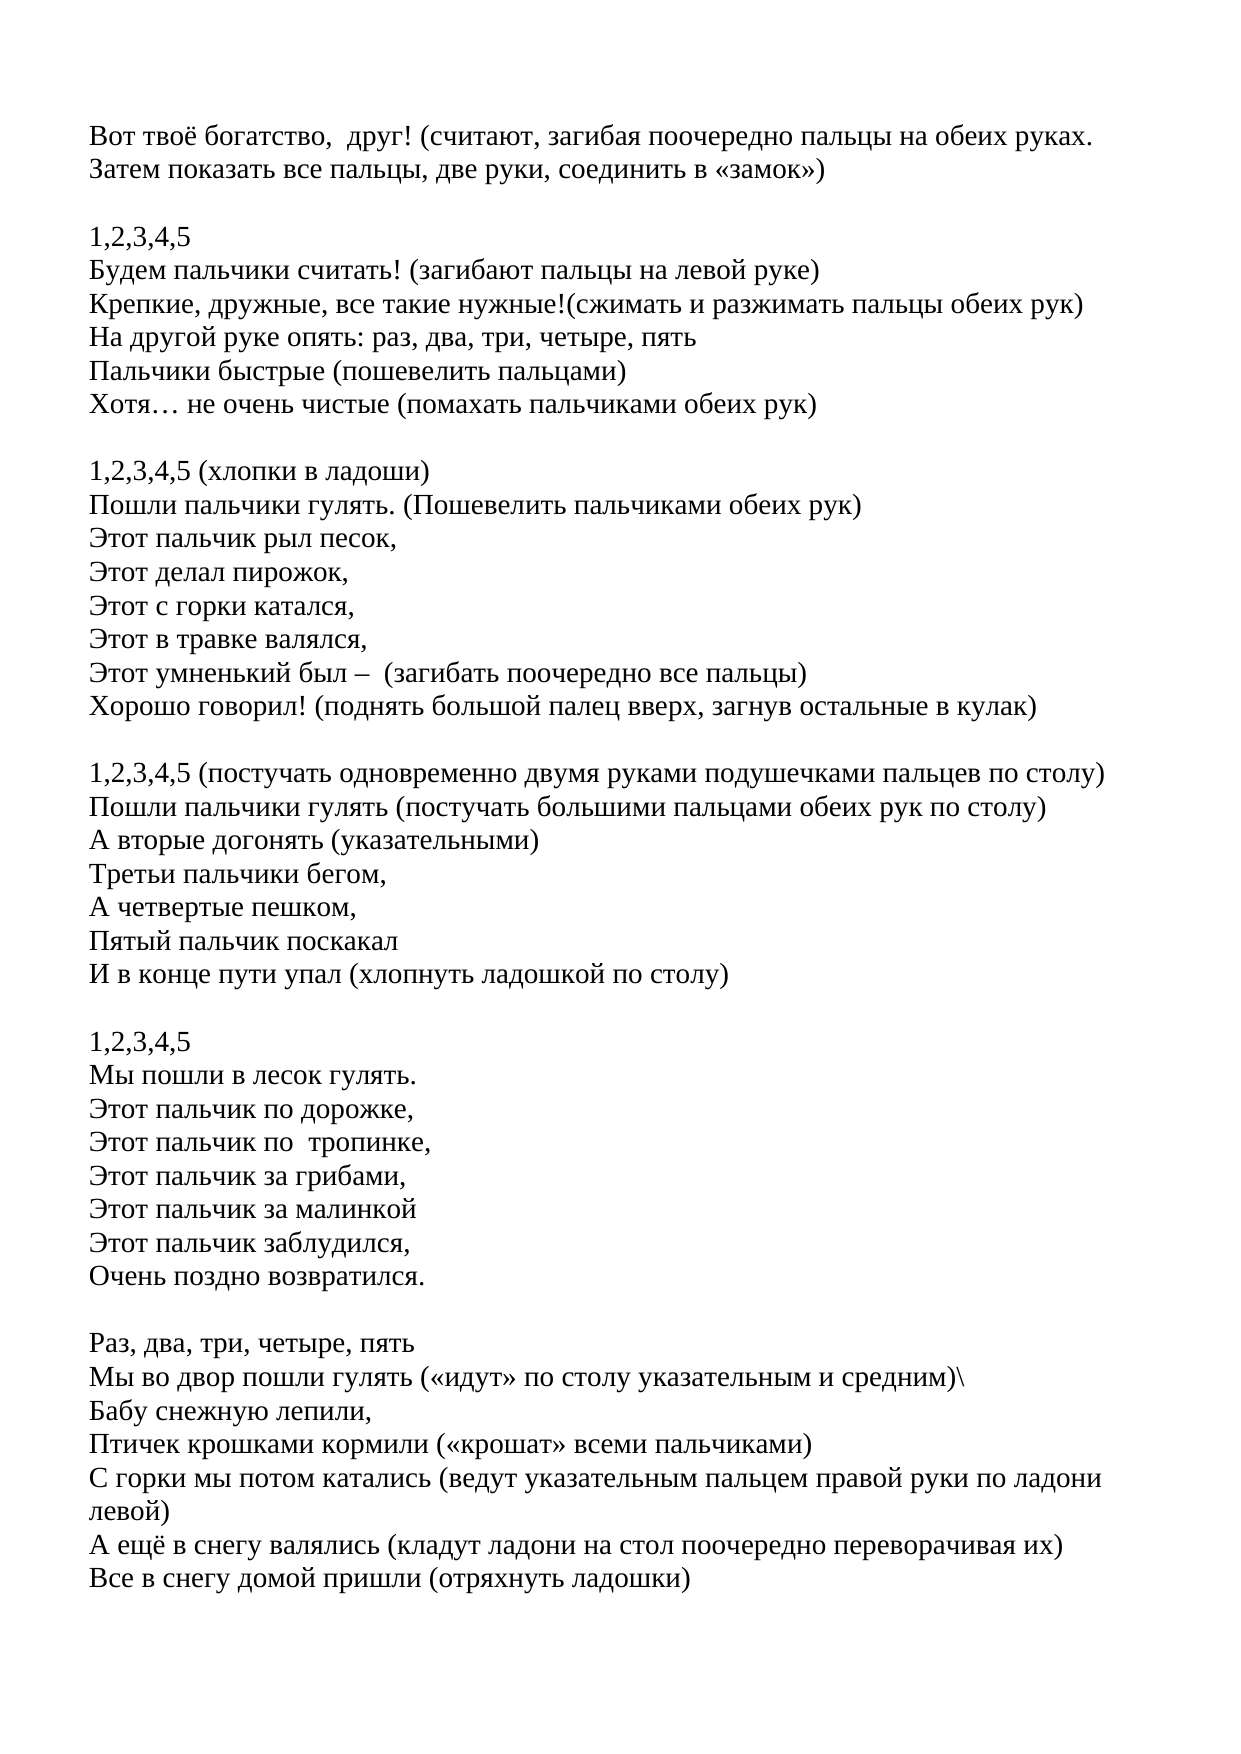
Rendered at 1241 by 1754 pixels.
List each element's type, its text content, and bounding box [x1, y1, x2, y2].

text А четвертые пешком, [89, 889, 1146, 923]
text А вторые догонять (указательными) [89, 822, 1146, 856]
text Очень поздно возвратился. [89, 1258, 1146, 1292]
text Будем пальчики считать! (загибают пальцы на левой руке) [89, 252, 1146, 286]
text Мы во двор пошли гулять («идут» по столу указательным и средним)\ [89, 1359, 1146, 1393]
text Этот пальчик за малинкой [89, 1191, 1146, 1225]
text Пятый пальчик поскакал [89, 923, 1146, 957]
text Этот с горки катался, [89, 588, 1146, 621]
text На другой руке опять: раз, два, три, четыре, пять [89, 319, 1146, 353]
text Крепкие, дружные, все такие нужные!(сжимать и разжимать пальцы обеих рук) [89, 286, 1146, 319]
text Птичек крошками кормили («крошат» всеми пальчиками) [89, 1426, 1146, 1460]
text Этот пальчик рыл песок, [89, 521, 1146, 554]
text 1,2,3,4,5 (хлопки в ладоши) [89, 453, 1146, 487]
text Третьи пальчики бегом, [89, 856, 1146, 889]
text Пошли пальчики гулять. (Пошевелить пальчиками обеих рук) [89, 487, 1146, 521]
text А ещё в снегу валялись (кладут ладони на стол поочередно переворачивая их) [89, 1527, 1146, 1560]
text Пошли пальчики гулять (постучать большими пальцами обеих рук по столу) [89, 789, 1146, 822]
text И в конце пути упал (хлопнуть ладошкой по столу) [89, 957, 1146, 990]
text Этот в травке валялся, [89, 621, 1146, 655]
text Хотя… не очень чистые (помахать пальчиками обеих рук) [89, 386, 1146, 420]
text Этот делал пирожок, [89, 554, 1146, 588]
text Мы пошли в лесок гулять. [89, 1057, 1146, 1091]
text Этот пальчик по дорожке, [89, 1091, 1146, 1124]
text Раз, два, три, четыре, пять [89, 1326, 1146, 1359]
text Хорошо говорил! (поднять большой палец вверх, загнув остальные в кулак) [89, 688, 1146, 722]
text 1,2,3,4,5 (постучать одновременно двумя руками подушечками пальцев по столу) [89, 755, 1146, 789]
text Этот пальчик заблудился, [89, 1225, 1146, 1258]
text Этот пальчик по тропинке, [89, 1124, 1146, 1158]
text Этот пальчик за грибами, [89, 1158, 1146, 1191]
text 1,2,3,4,5 [89, 219, 1146, 252]
text Вот твоё богатство, друг! (считают, загибая поочередно пальцы на обеих руках. Затем показать все пальцы, две руки, соединить в «замок») [89, 118, 1146, 185]
text Все в снегу домой пришли (отряхнуть ладошки) [89, 1560, 1146, 1594]
text Пальчики быстрые (пошевелить пальцами) [89, 353, 1146, 386]
text Этот умненький был – (загибать поочередно все пальцы) [89, 655, 1146, 688]
text Бабу снежную лепили, [89, 1393, 1146, 1426]
text С горки мы потом катались (ведут указательным пальцем правой руки по ладони левой) [89, 1460, 1146, 1527]
text 1,2,3,4,5 [89, 1024, 1146, 1057]
